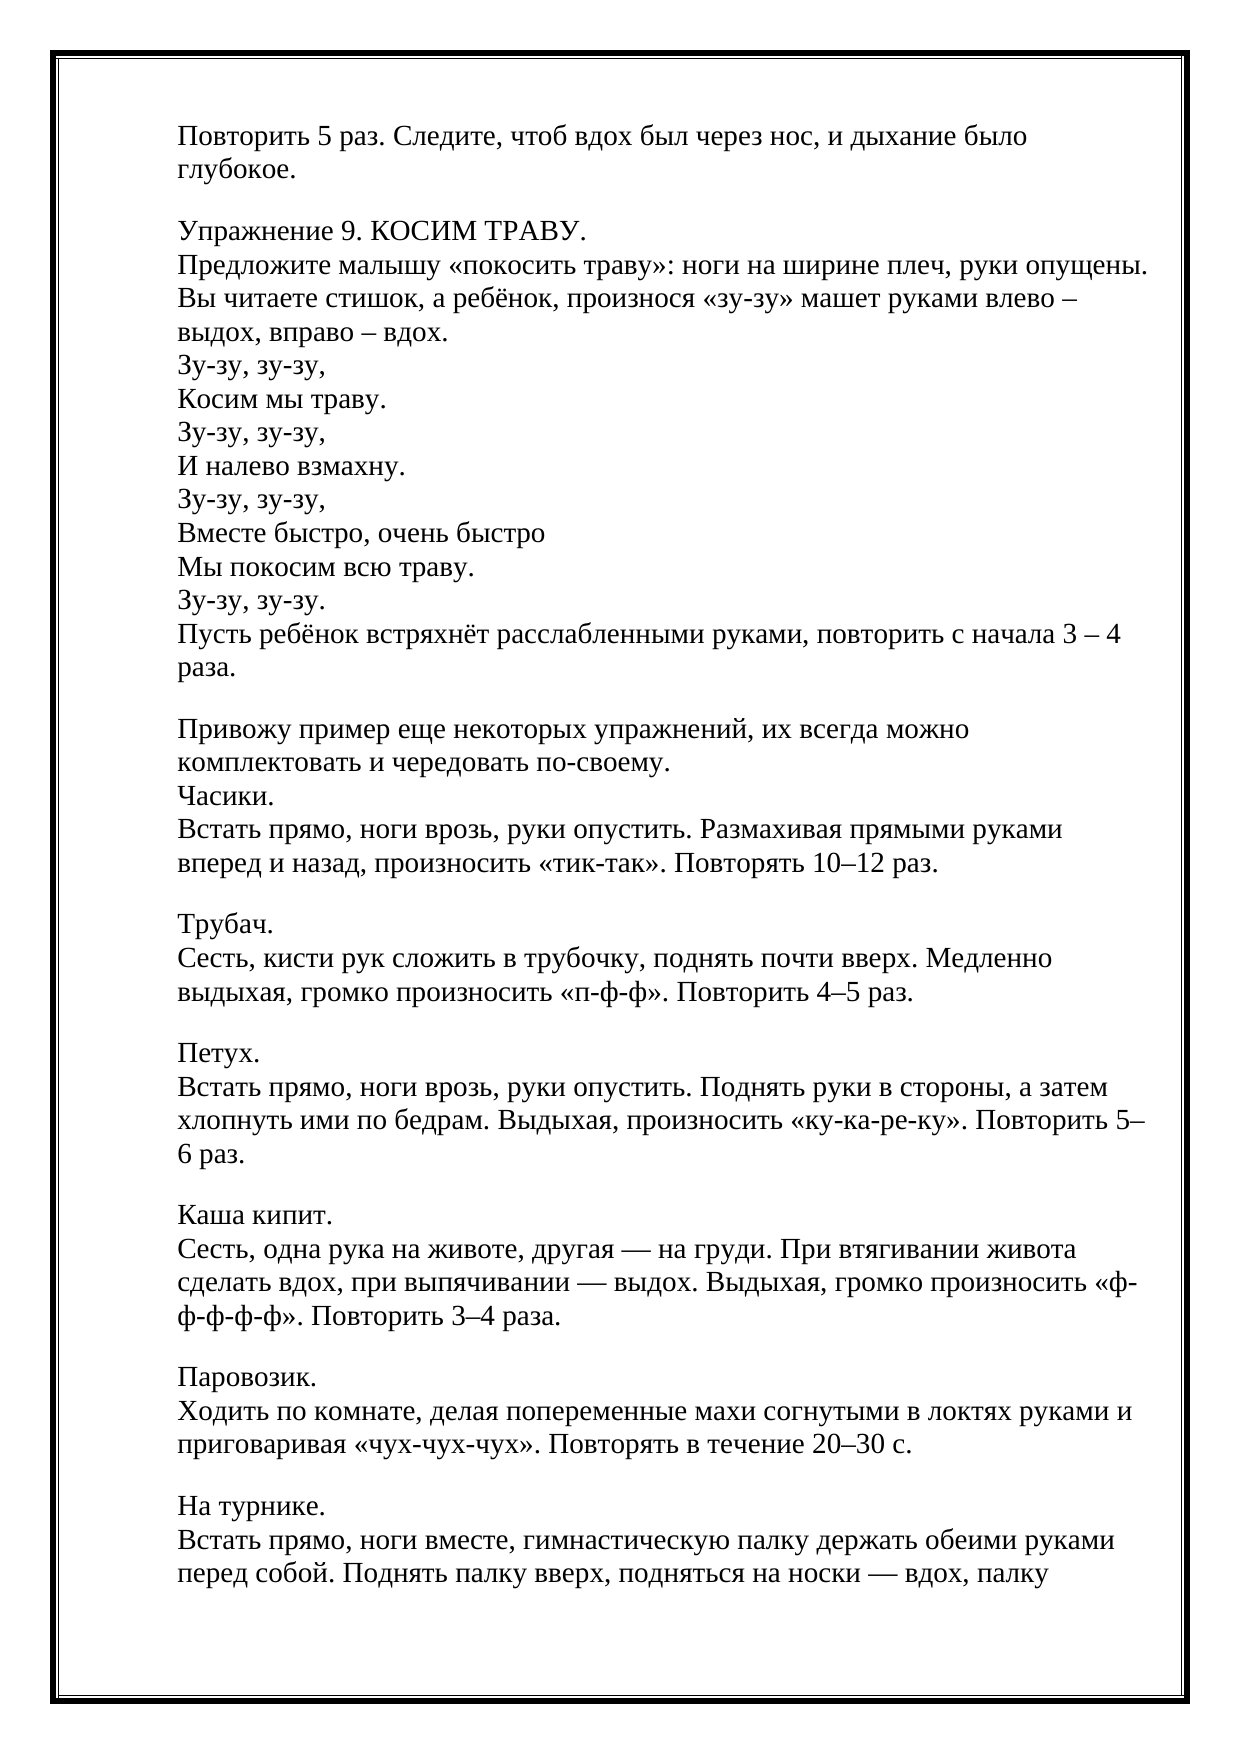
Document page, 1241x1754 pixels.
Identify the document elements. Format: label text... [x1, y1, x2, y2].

text Петух. [177, 1035, 1152, 1069]
text Зу-зу, зу-зу, [177, 414, 1152, 448]
text На турнике. [177, 1488, 1152, 1522]
text Упражнение 9. КОСИМ ТРАВУ. [177, 213, 1152, 247]
text Сесть, кисти рук сложить в трубочку, поднять почти вверх. Медленно выдыхая, громко произносить «п-ф-ф». Повторить 4–5 раз. [177, 940, 1152, 1007]
text Каша кипит. [177, 1197, 1152, 1231]
text Встать прямо, ноги врозь, руки опустить. Поднять руки в стороны, а затем хлопнуть ими по бедрам. Выдыхая, произносить «ку-ка-ре-ку». Повторить 5–6 раз. [177, 1069, 1152, 1169]
text Ходить по комнате, делая попеременные махи согнутыми в локтях руками и приговаривая «чух-чух-чух». Повторять в течение 20–30 с. [177, 1393, 1152, 1460]
text Зу-зу, зу-зу, [177, 347, 1152, 381]
text И налево взмахну. [177, 448, 1152, 482]
text Встать прямо, ноги врозь, руки опустить. Размахивая прямыми руками вперед и назад, произносить «тик-так». Повторять 10–12 раз. [177, 811, 1152, 878]
text Вместе быстро, очень быстро [177, 515, 1152, 549]
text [177, 1522, 1152, 1589]
text Трубач. [177, 907, 1152, 940]
text Зу-зу, зу-зу. [177, 582, 1152, 616]
text Предложите малышу «покосить траву»: ноги на ширине плеч, руки опущены. Вы читаете стишок, а ребёнок, произнося «зу-зу» машет руками влево – выдох, вправо – вдох. [177, 247, 1152, 347]
text Часики. [177, 778, 1152, 811]
text Сесть, одна рука на животе, другая — на груди. При втягивании живота сделать вдох, при выпячивании — выдох. Выдыхая, громко произносить «ф-ф-ф-ф-ф». Повторить 3–4 раза. [177, 1231, 1152, 1332]
text Привожу пример еще некоторых упражнений, их всегда можно комплектовать и чередовать по-своему. [177, 711, 1152, 778]
text Зу-зу, зу-зу, [177, 482, 1152, 515]
text Пусть ребёнок встряхнёт расслабленными руками, повторить с начала 3 – 4 раза. [177, 616, 1152, 683]
text Повторить 5 раз. Следите, чтоб вдох был через нос, и дыхание было глубокое. [177, 118, 1152, 185]
text Мы покосим всю траву. [177, 549, 1152, 582]
text Паровозик. [177, 1359, 1152, 1393]
text Косим мы траву. [177, 381, 1152, 414]
